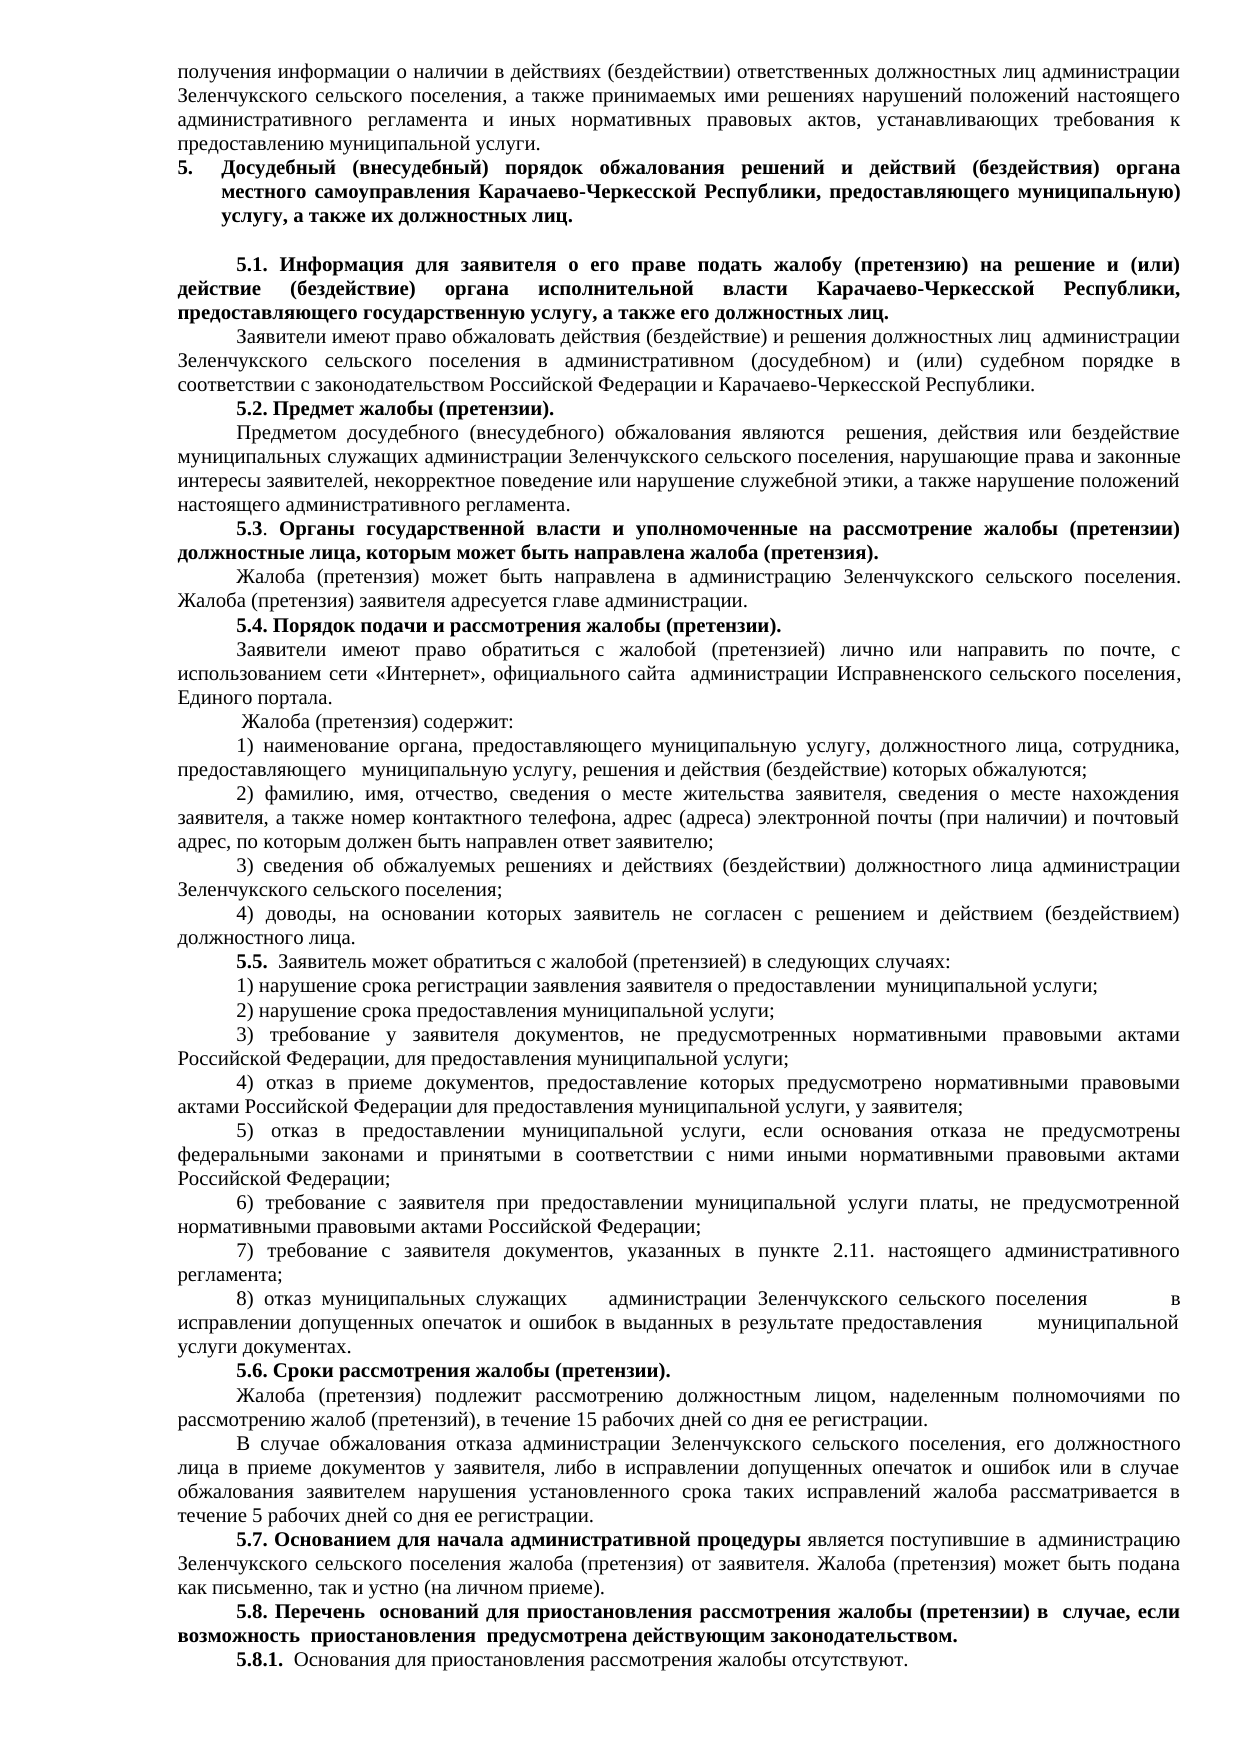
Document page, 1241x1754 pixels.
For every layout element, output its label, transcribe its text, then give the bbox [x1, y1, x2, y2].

text 6) требование с заявителя при предоставлении муниципальной услуги платы, не предусмотренной нормативными правовыми актами Российской Федерации; [177, 1190, 1181, 1238]
text 4) доводы, на основании которых заявитель не согласен с решением и действием (бездействием) должностного лица. [177, 901, 1181, 949]
text 1) наименование органа, предоставляющего муниципальную услугу, должностного лица, сотрудника, предоставляющего муниципальную услугу, решения и действия (бездействие) которых обжалуются; [177, 733, 1181, 781]
text 5.2. Предмет жалобы (претензии). [177, 396, 1181, 420]
list Досудебный (внесудебный) порядок обжалования решений и действий (бездействия) органа местного самоуправления Карачаево-Черкесской Республики, предоставляющего муниципальную) услугу, а также их должностных лиц. [177, 155, 1181, 227]
text Заявители имеют право обратиться с жалобой (претензией) лично или направить по почте, с использованием сети «Интернет», официального сайта администрации Исправненского сельского поселения, Единого портала. [177, 637, 1181, 709]
text 2) фамилию, имя, отчество, сведения о месте жительства заявителя, сведения о месте нахождения заявителя, а также номер контактного телефона, адрес (адреса) электронной почты (при наличии) и почтовый адрес, по которым должен быть направлен ответ заявителю; [177, 781, 1181, 853]
text 5.4. Порядок подачи и рассмотрения жалобы (претензии). [177, 612, 1181, 637]
text Жалоба (претензия) подлежит рассмотрению должностным лицом, наделенным полномочиями по рассмотрению жалоб (претензий), в течение 15 рабочих дней со дня ее регистрации. [177, 1382, 1181, 1431]
text 5.1. Информация для заявителя о его праве подать жалобу (претензию) на решение и (или) действие (бездействие) органа исполнительной власти Карачаево-Черкесской Республики, предоставляющего государственную услугу, а также его должностных лиц. [177, 252, 1181, 324]
text 4) отказ в приеме документов, предоставление которых предусмотрено нормативными правовыми актами Российской Федерации для предоставления муниципальной услуги, у заявителя; [177, 1070, 1181, 1118]
text Заявители имеют право обжаловать действия (бездействие) и решения должностных лиц администрации Зеленчукского сельского поселения в административном (досудебном) и (или) судебном порядке в соответствии с законодательством Российской Федерации и Карачаево-Черкесской Республики. [177, 324, 1181, 396]
text Предметом досудебного (внесудебного) обжалования являются решения, действия или бездействие муниципальных служащих администрации Зеленчукского сельского поселения, нарушающие права и законные интересы заявителей, некорректное поведение или нарушение служебной этики, а также нарушение положений настоящего административного регламента. [177, 420, 1181, 516]
text 5.5. Заявитель может обратиться с жалобой (претензией) в следующих случаях: [177, 949, 1181, 973]
text 7) требование с заявителя документов, указанных в пункте 2.11. настоящего административного регламента; [177, 1238, 1181, 1286]
text 3) требование у заявителя документов, не предусмотренных нормативными правовыми актами Российской Федерации, для предоставления муниципальной услуги; [177, 1022, 1181, 1070]
text 5.7. Основанием для начала административной процедуры является поступившие в администрацию Зеленчукского сельского поселения жалоба (претензия) от заявителя. Жалоба (претензия) может быть подана как письменно, так и устно (на личном приеме). [177, 1527, 1181, 1599]
text Жалоба (претензия) может быть направлена в администрацию Зеленчукского сельского поселения. Жалоба (претензия) заявителя адресуется главе администрации. [177, 564, 1181, 612]
text 5.3. Органы государственной власти и уполномоченные на рассмотрение жалобы (претензии) должностные лица, которым может быть направлена жалоба (претензия). [177, 516, 1181, 564]
text Жалоба (претензия) содержит: [177, 709, 1181, 733]
text 8) отказ муниципальных служащих администрации Зеленчукского сельского поселения в исправлении допущенных опечаток и ошибок в выданных в результате предоставления муниципальной услуги документах. [177, 1286, 1181, 1358]
text 3) сведения об обжалуемых решениях и действиях (бездействии) должностного лица администрации Зеленчукского сельского поселения; [177, 853, 1181, 901]
text 5.8. Перечень оснований для приостановления рассмотрения жалобы (претензии) в случае, если возможность приостановления предусмотрена действующим законодательством. [177, 1599, 1181, 1647]
text В случае обжалования отказа администрации Зеленчукского сельского поселения, его должностного лица в приеме документов у заявителя, либо в исправлении допущенных опечаток и ошибок или в случае обжалования заявителем нарушения установленного срока таких исправлений жалоба рассматривается в течение 5 рабочих дней со дня ее регистрации. [177, 1431, 1181, 1527]
text 2) нарушение срока предоставления муниципальной услуги; [177, 997, 1181, 1022]
text 5) отказ в предоставлении муниципальной услуги, если основания отказа не предусмотрены федеральными законами и принятыми в соответствии с ними иными нормативными правовыми актами Российской Федерации; [177, 1118, 1181, 1190]
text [177, 59, 1181, 155]
text 1) нарушение срока регистрации заявления заявителя о предоставлении муниципальной услуги; [177, 973, 1181, 997]
text 5.8.1. Основания для приостановления рассмотрения жалобы отсутствуют. [177, 1647, 1181, 1671]
text 5.6. Сроки рассмотрения жалобы (претензии). [177, 1358, 1181, 1382]
